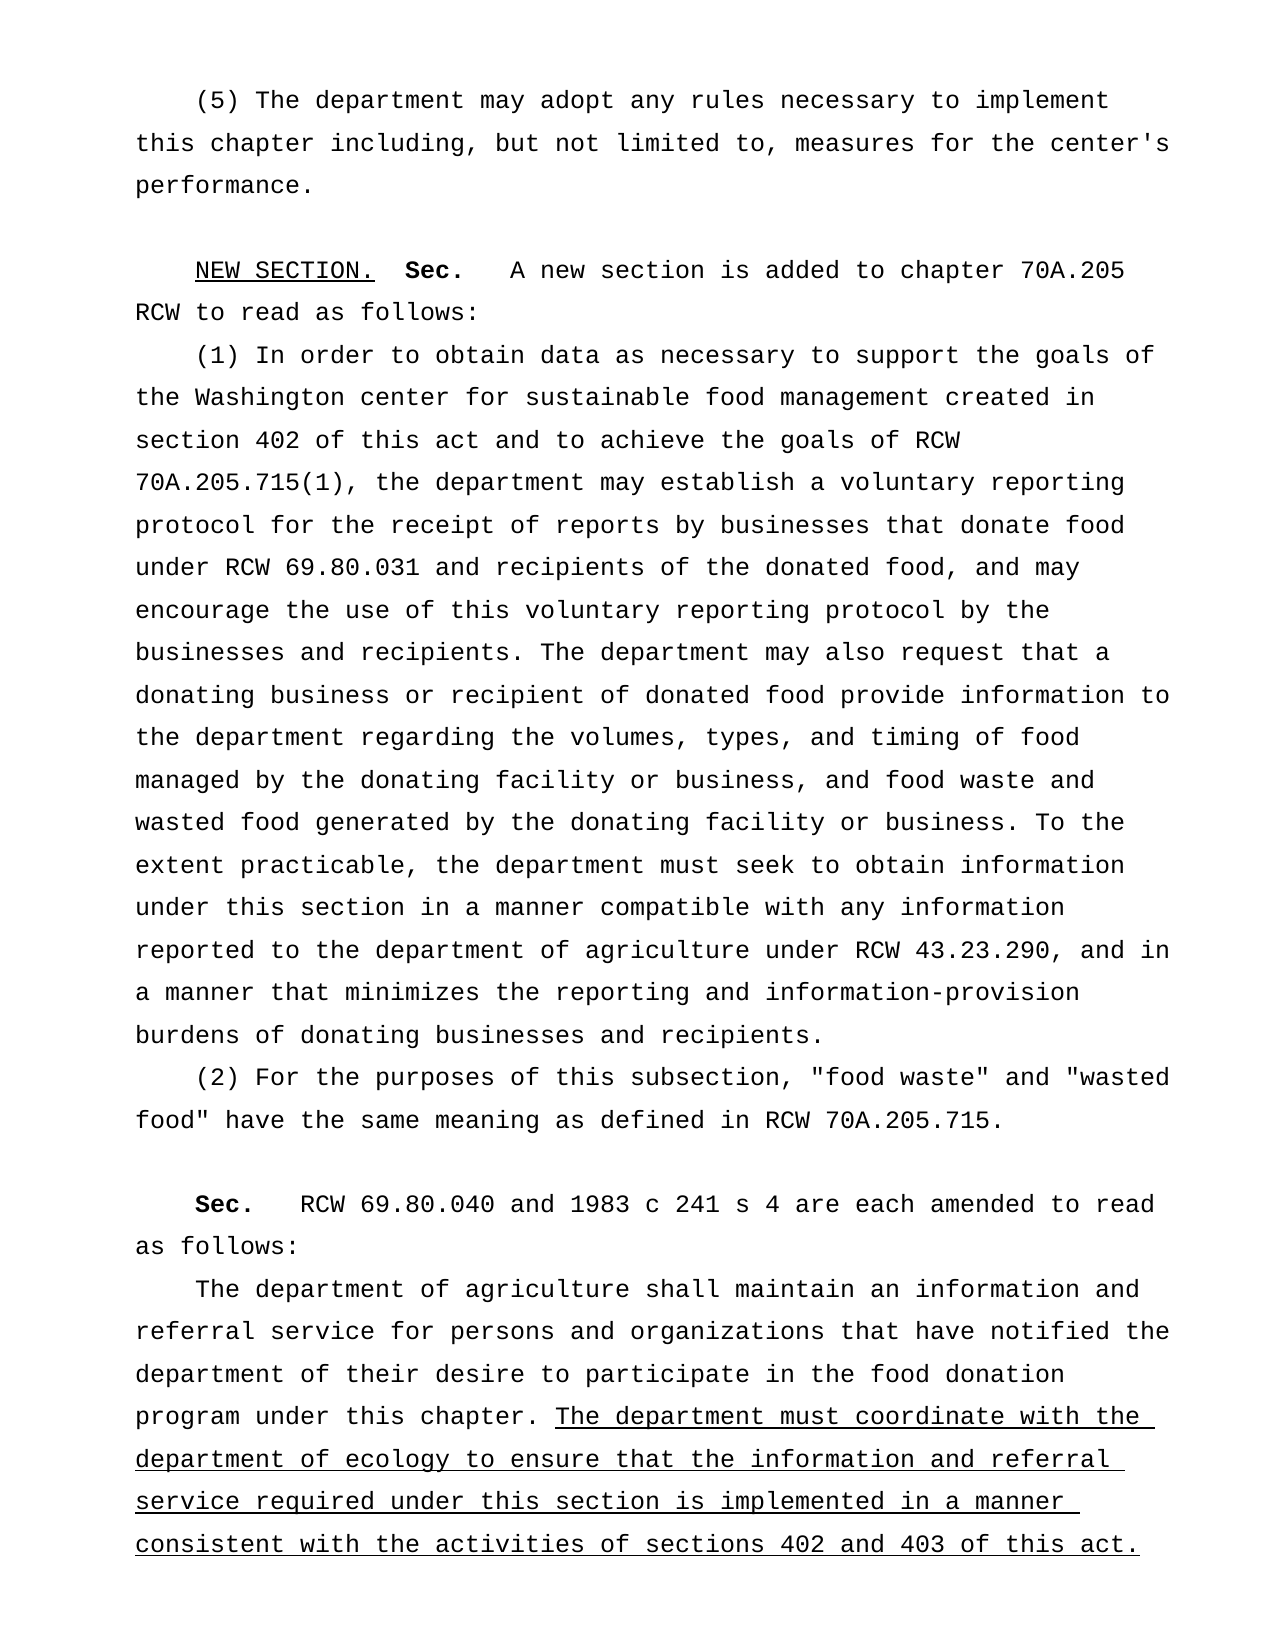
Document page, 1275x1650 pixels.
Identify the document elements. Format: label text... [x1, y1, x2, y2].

text (2) For the purposes of this subsection, "food waste" and "wasted food" have the same meaning as defined in RCW 70A.205.715. [135, 1052, 1170, 1137]
text (1) In order to obtain data as necessary to support the goals of the Washington center for sustainable food management created in section 402 of this act and to achieve the goals of RCW 70A.205.715(1), the department may establish a voluntary reporting protocol for the receipt of reports by businesses that donate food under RCW 69.80.031 and recipients of the donated food, and may encourage the use of this voluntary reporting protocol by the businesses and recipients. The department may also request that a donating business or recipient of donated food provide information to the department regarding the volumes, types, and timing of food managed by the donating facility or business, and food waste and wasted food generated by the donating facility or business. To the extent practicable, the department must seek to obtain information under this section in a manner compatible with any information reported to the department of agriculture under RCW 43.23.290, and in a manner that minimizes the reporting and information-provision burdens of donating businesses and recipients. [135, 329, 1170, 1052]
text The department of agriculture shall maintain an information and referral service for persons and organizations that have notified the department of their desire to participate in the food donation program under this chapter. The department must coordinate with the department of ecology to ensure that the information and referral service required under this section is implemented in a manner consistent with the activities of sections 402 and 403 of this act. [135, 1263, 1170, 1561]
text Sec. RCW 69.80.040 and 1983 c 241 s 4 are each amended to read as follows: [135, 1178, 1170, 1263]
text (5) The department may adopt any rules necessary to implement this chapter including, but not limited to, measures for the center's performance. [135, 75, 1170, 202]
text NEW SECTION. Sec. A new section is added to chapter 70A.205 RCW to read as follows: [135, 244, 1170, 329]
